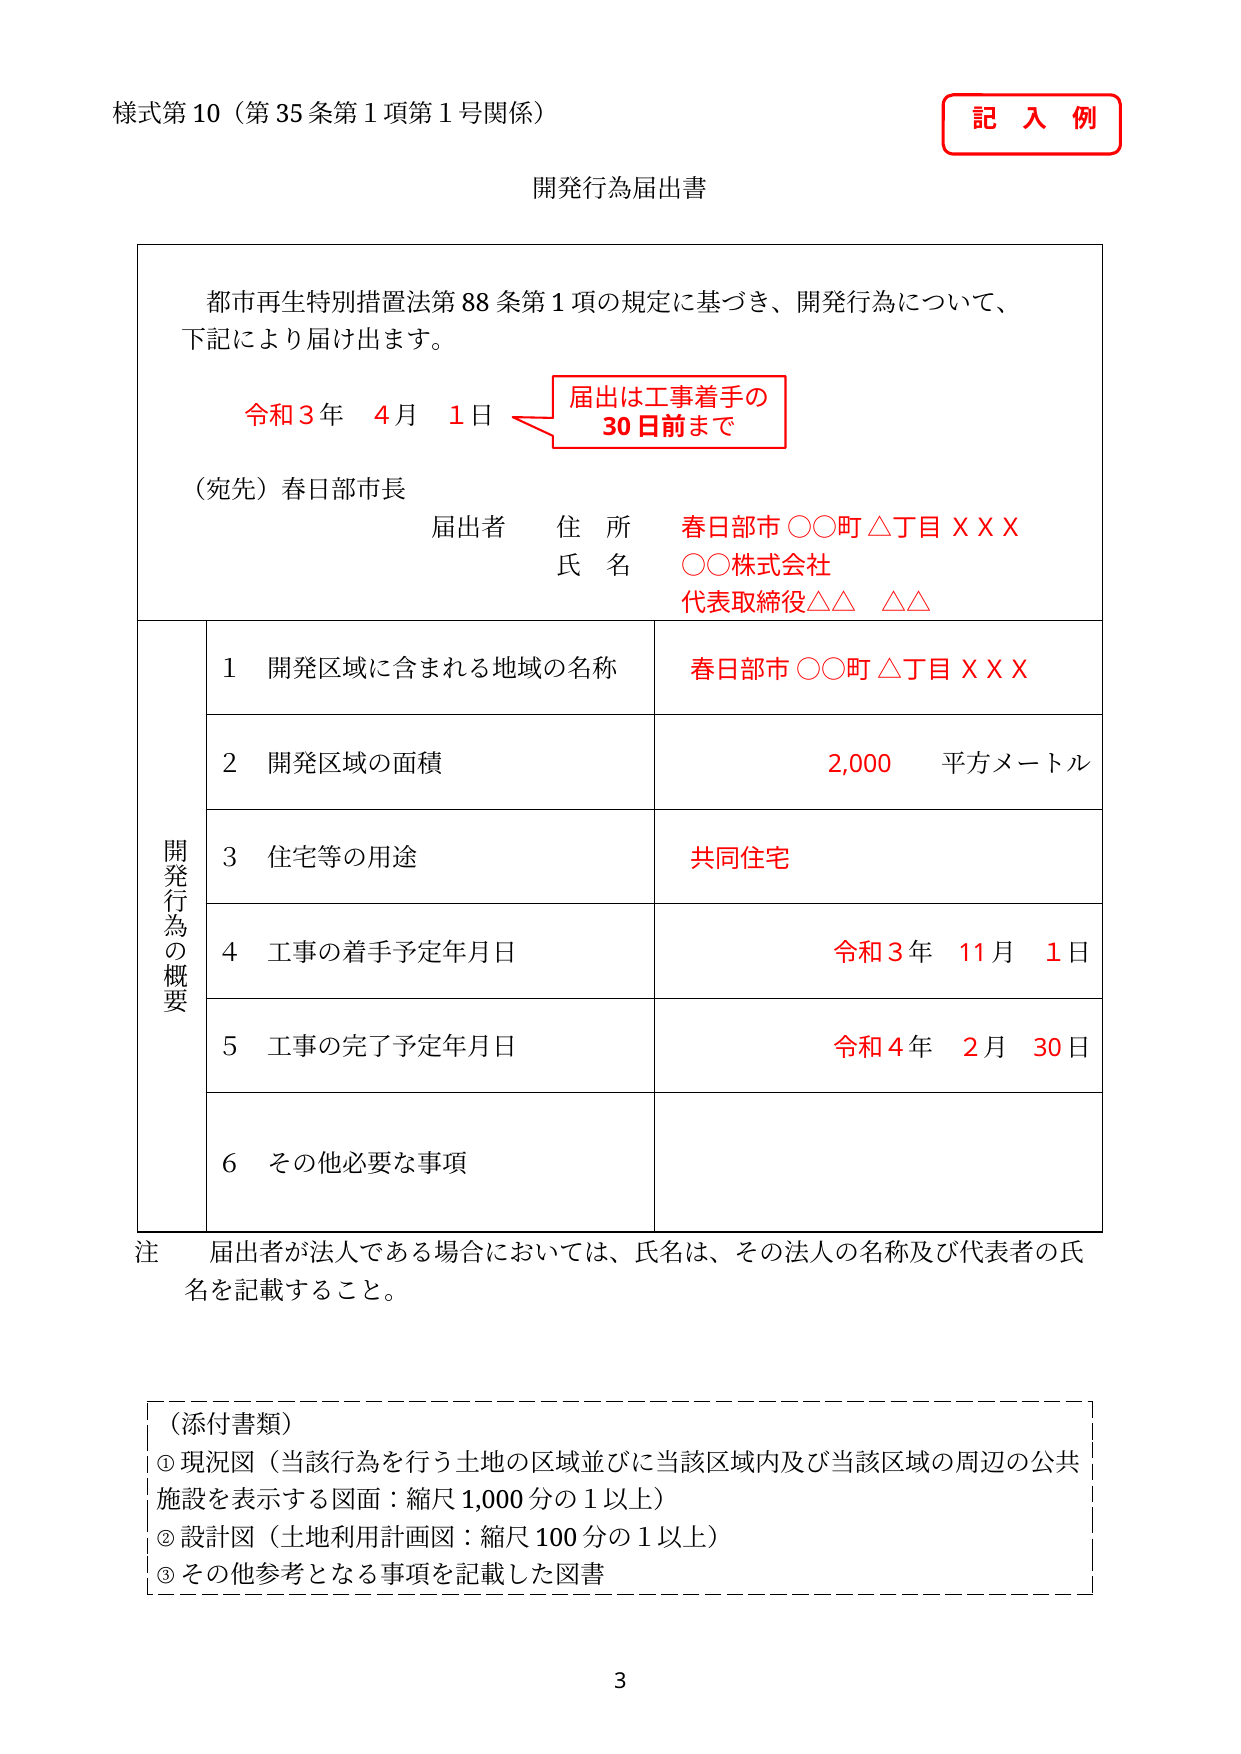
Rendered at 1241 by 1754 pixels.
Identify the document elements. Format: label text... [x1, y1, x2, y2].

table_cell 共同住宅 [655, 810, 1102, 903]
table_cell ６ その他必要な事項 [207, 1093, 654, 1231]
table_cell 令和３年 11月 １日 [655, 904, 1102, 997]
subtitle 様式第10（第35条第１項第１号関係） [112, 93, 941, 131]
text 開発行為届出書 [112, 168, 1128, 206]
text ③その他参考となる事項を記載した図書 [147, 1551, 1093, 1595]
text （添付書類） [147, 1401, 1093, 1439]
table_cell 令和４年 ２月 30日 [655, 999, 1102, 1092]
text 注 届出者が法人である場合においては、氏名は、その法人の名称及び代表者の氏名を記載すること。 [134, 1232, 1106, 1307]
text ②設計図（土地利用計画図：縮尺100分の１以上） [147, 1514, 1093, 1551]
table_cell １ 開発区域に含まれる地域の名称 [207, 621, 654, 714]
table_cell [655, 1093, 1102, 1231]
table_cell ５ 工事の完了予定年月日 [207, 999, 654, 1092]
table_cell ３ 住宅等の用途 [207, 810, 654, 903]
table_cell 春日部市 ○○町 △丁目 ＸＸＸ [655, 621, 1102, 714]
table_cell ４ 工事の着手予定年月日 [207, 904, 654, 997]
table_header 都市再生特別措置法第88 条第1 項の規定に基づき、開発行為について、 下記により届け出ます。 令和３年 ４月 １日 （宛先）春日部市長 届出者 住 所 春日部市 ○○町 △丁目 ＸＸＸ 氏 名 ○○株式会社 代表取締役△△ △△ [138, 245, 1102, 619]
table_cell 2,000 平方メートル [655, 715, 1102, 808]
text ①現況図（当該行為を行う土地の区域並びに当該区域内及び当該区域の周辺の公共施設を表示する図面：縮尺1,000分の１以上） [147, 1439, 1093, 1514]
table_cell 開発行為の概要 [138, 621, 206, 1231]
table_cell ２ 開発区域の面積 [207, 715, 654, 808]
